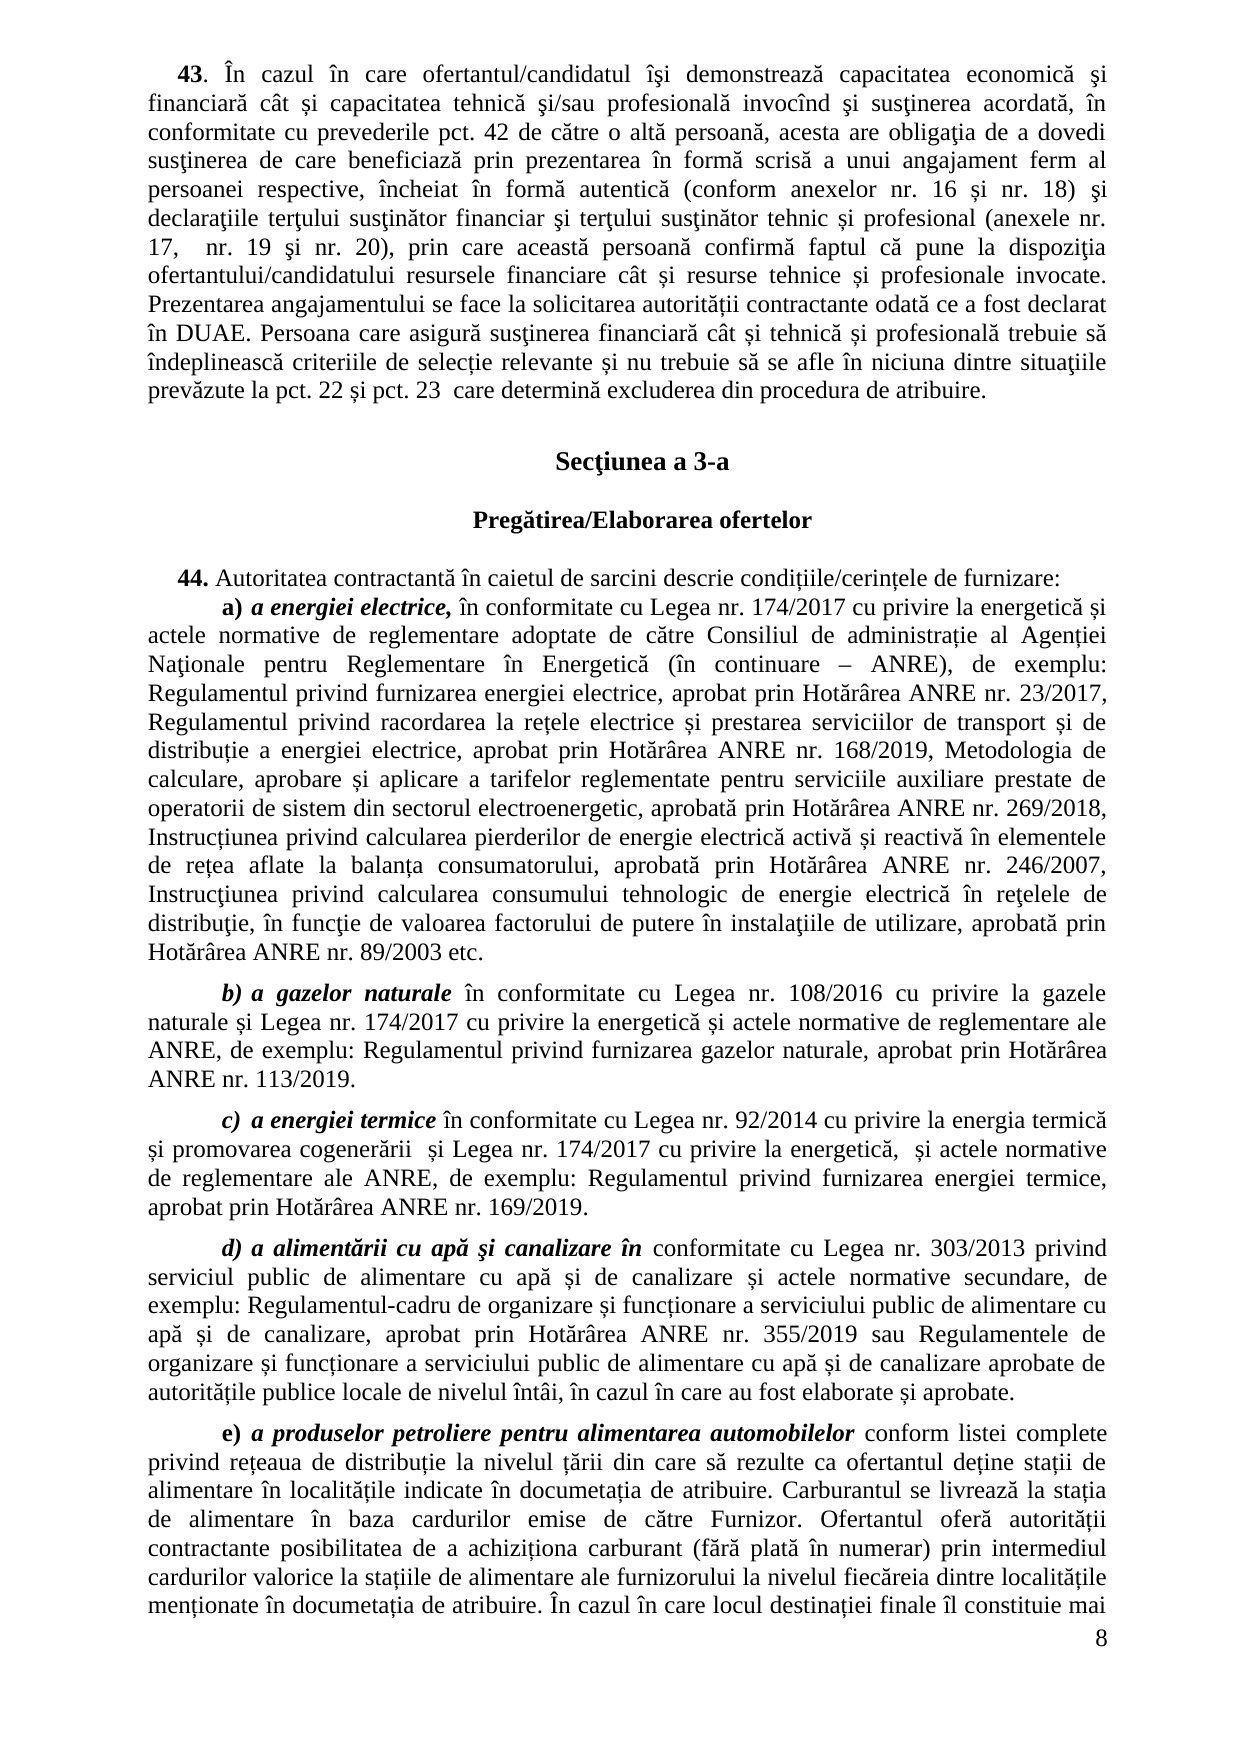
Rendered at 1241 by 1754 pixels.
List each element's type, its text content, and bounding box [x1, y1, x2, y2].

list a energiei electrice, în conformitate cu Legea nr. 174/2017 cu privire la energetică și actele normative de reglementare adoptate de către Consiliul de administrație al Agenției Naţionale pentru Reglementare în Energetică (în continuare – ANRE), de exemplu: Regulamentul privind furnizarea energiei electrice, aprobat prin Hotărârea ANRE nr. 23/2017, Regulamentul privind racordarea la rețele electrice și prestarea serviciilor de transport și de distribuție a energiei electrice, aprobat prin Hotărârea ANRE nr. 168/2019, Metodologia de calculare, aprobare și aplicare a tarifelor reglementate pentru serviciile auxiliare prestate de operatorii de sistem din sectorul electroenergetic, aprobată prin Hotărârea ANRE nr. 269/2018, Instrucțiunea privind calcularea pierderilor de energie electrică activă și reactivă în elementele de rețea aflate la balanța consumatorului, aprobată prin Hotărârea ANRE nr. 246/2007, Instrucţiunea privind calcularea consumului tehnologic de energie electrică în reţelele de distribuţie, în funcţie de valoarea factorului de putere în instalaţiile de utilizare, aprobată prin Hotărârea ANRE nr. 89/2003 etc. [148, 592, 1107, 965]
text 43. În cazul în care ofertantul/candidatul îşi demonstrează capacitatea economică şi financiară cât și capacitatea tehnică şi/sau profesională invocînd şi susţinerea acordată, în conformitate cu prevederile pct. 42 de către o altă persoană, acesta are obligaţia de a dovedi susţinerea de care beneficiază prin prezentarea în formă scrisă a unui angajament ferm al persoanei respective, încheiat în formă autentică (conform anexelor nr. 16 și nr. 18) şi declaraţiile terţului susţinător financiar şi terţului susţinător tehnic și profesional (anexele nr. 17, nr. 19 şi nr. 20), prin care această persoană confirmă faptul că pune la dispoziţia ofertantului/candidatului resursele financiare cât și resurse tehnice și profesionale invocate. Prezentarea angajamentului se face la solicitarea autorității contractante odată ce a fost declarat în DUAE. Persoana care asigură susţinerea financiară cât și tehnică și profesională trebuie să îndeplinească criteriile de selecție relevante și nu trebuie să se afle în niciuna dintre situaţiile prevăzute la pct. 22 și pct. 23 care determină excluderea din procedura de atribuire. [148, 59, 1107, 404]
list a alimentării cu apă şi canalizare în conformitate cu Legea nr. 303/2013 privind serviciul public de alimentare cu apă și de canalizare și actele normative secundare, de exemplu: Regulamentul-cadru de organizare și funcționare a serviciului public de alimentare cu apă și de canalizare, aprobat prin Hotărârea ANRE nr. 355/2019 sau Regulamentele de organizare și funcționare a serviciului public de alimentare cu apă și de canalizare aprobate de autoritățile publice locale de nivelul întâi, în cazul în care au fost elaborate și aprobate. [148, 1233, 1107, 1405]
list a gazelor naturale în conformitate cu Legea nr. 108/2016 cu privire la gazele naturale și Legea nr. 174/2017 cu privire la energetică și actele normative de reglementare ale ANRE, de exemplu: Regulamentul privind furnizarea gazelor naturale, aprobat prin Hotărârea ANRE nr. 113/2019. [148, 978, 1107, 1093]
subtitle Secţiunea a 3-a [148, 445, 1107, 477]
list a energiei termice în conformitate cu Legea nr. 92/2014 cu privire la energia termică și promovarea cogenerării și Legea nr. 174/2017 cu privire la energetică, și actele normative de reglementare ale ANRE, de exemplu: Regulamentul privind furnizarea energiei termice, aprobat prin Hotărârea ANRE nr. 169/2019. [148, 1105, 1107, 1220]
text 44. Autoritatea contractantă în caietul de sarcini descrie condițiile/cerințele de furnizare: [177, 563, 1107, 592]
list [148, 1418, 1107, 1619]
subtitle Pregătirea/Elaborarea ofertelor [148, 505, 1107, 534]
